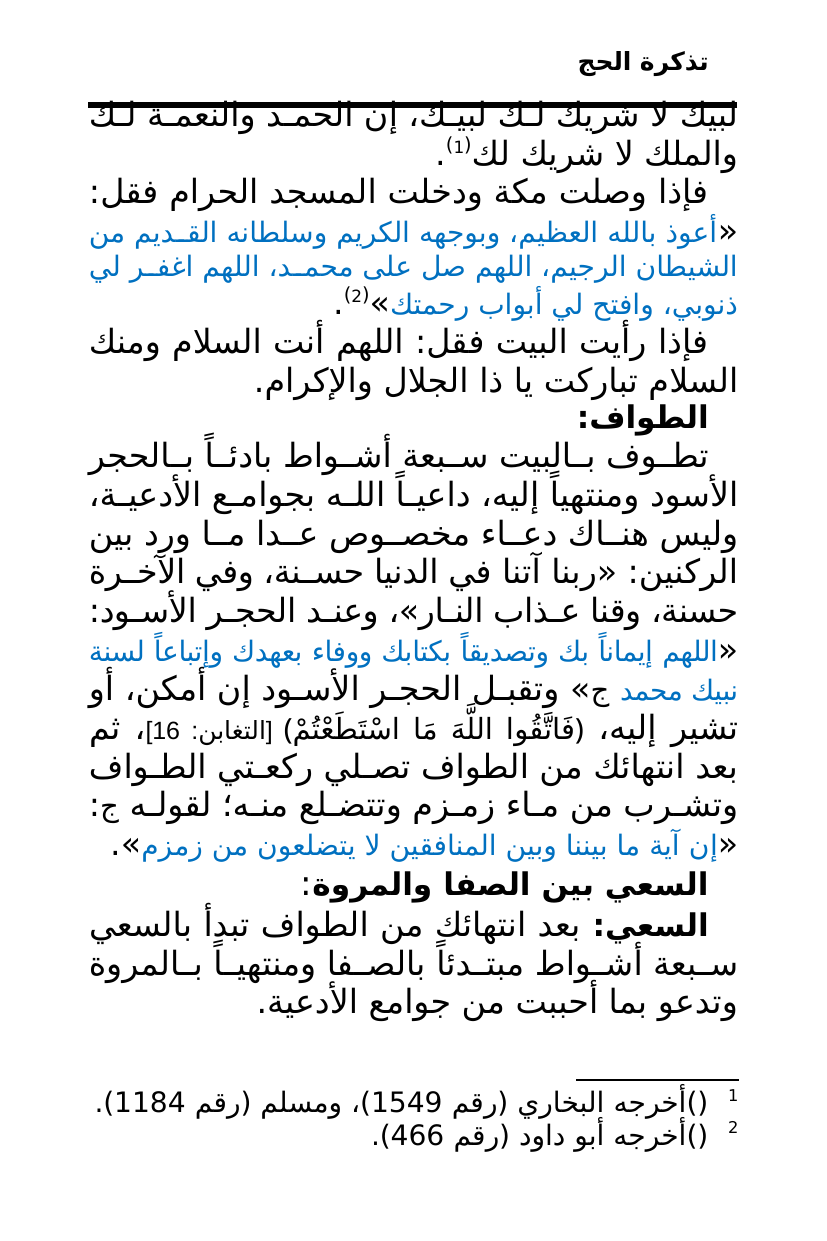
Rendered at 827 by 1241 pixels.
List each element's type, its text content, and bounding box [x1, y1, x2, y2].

text فإذا رأيت البيت فقل: اللهم أنت السلام ومنك السلام تباركت يا ذا الجلال والإكرام. [89, 322, 738, 400]
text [89, 95, 738, 173]
text فإذا وصلت مكة ودخلت المسجد الحرام فقل: «أعوذ بالله العظيم، وبوجهه الكريم وسلطانه القديم من الشيطان الرجيم، اللهم صل على محمد، اللهم اغفر لي ذنوبي، وافتح لي أبواب رحمتك»(). [89, 173, 738, 322]
text الطواف: [89, 400, 738, 436]
text تطوف بالبيت سبعة أشواط بادئاً بالحجر الأسود ومنتهياً إليه، داعياً الله بجوامع الأدعية، وليس هناك دعاء مخصوص عدا ما ورد بين الركنين: «ربنا آتنا في الدنيا حسنة، وفي الآخرة حسنة، وقنا عذاب النار»، وعند الحجر الأسود: «اللهم إيماناً بك وتصديقاً بكتابك ووفاء بعهدك وإتباعاً لسنة نبيك محمد ج» وتقبل الحجر الأسود إن أمكن، أو تشير إليه، ﴿فَاتَّقُوا اللَّهَ مَا اسْتَطَعْتُمْ﴾ [التغابن: 16]، ثم بعد انتهائك من الطواف تصلي ركعتي الطواف وتشرب من ماء زمزم وتتضلع منه؛ لقوله ج: «إن آية ما بيننا وبين المنافقين لا يتضلعون من زمزم». [89, 436, 738, 864]
text السعي: بعد انتهائك من الطواف تبدأ بالسعي سبعة أشواط مبتدئاً بالصفا ومنتهياً بالمروة وتدعو بما أحببت من جوامع الأدعية. [89, 905, 738, 1022]
text السعي بين الصفا والمروة: [89, 864, 738, 904]
